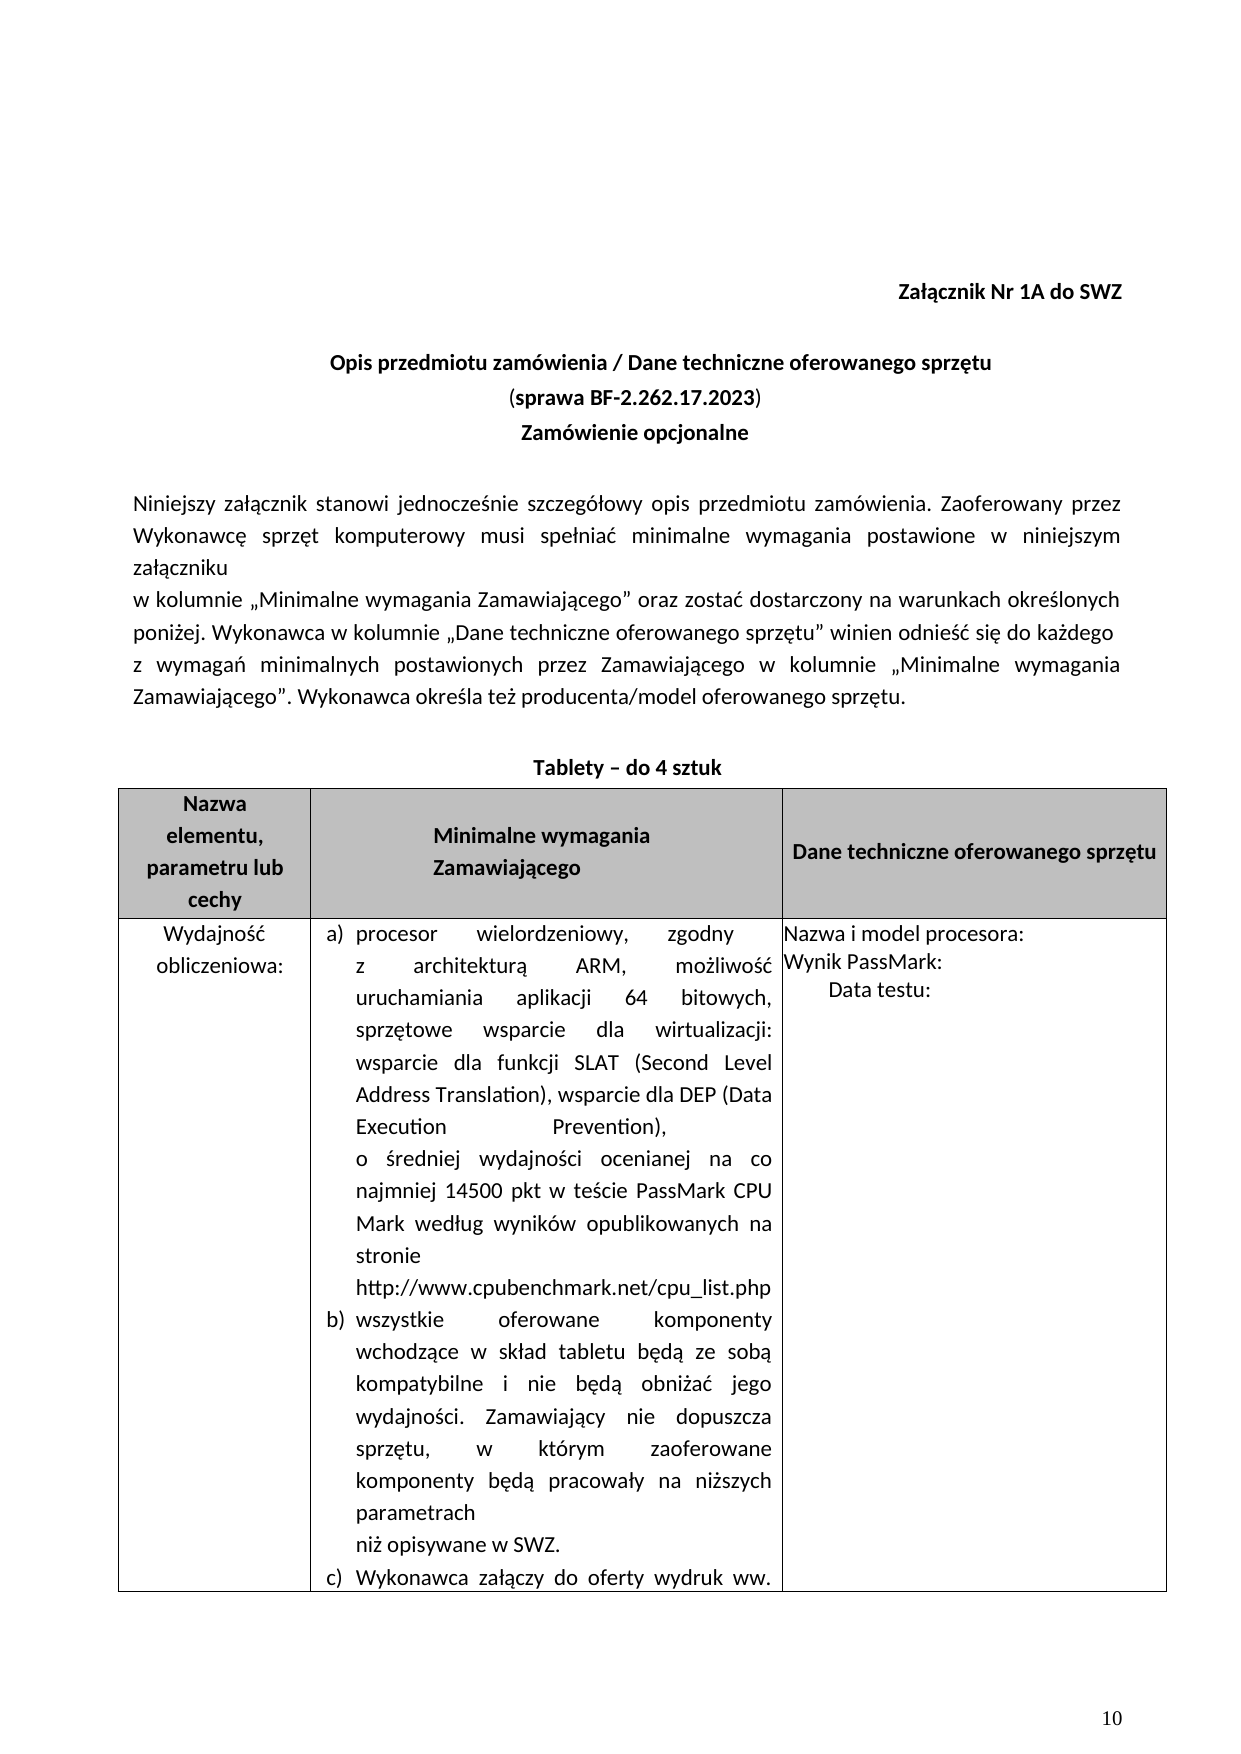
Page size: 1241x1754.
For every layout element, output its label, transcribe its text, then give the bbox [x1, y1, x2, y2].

text Tablety – do 4 sztuk [133, 753, 1122, 781]
table_header Dane techniczne oferowanego sprzętu [783, 789, 1166, 918]
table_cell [783, 919, 1166, 1591]
text Opis przedmiotu zamówienia / Dane techniczne oferowanego sprzętu [200, 348, 1122, 376]
table_header Minimalne wymagania Zamawiającego [311, 789, 782, 918]
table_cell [119, 919, 310, 1591]
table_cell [311, 919, 782, 1591]
text Załącznik Nr 1A do SWZ [643, 277, 1122, 305]
table_header Nazwa elementu, parametru lub cechy [119, 789, 310, 918]
text (sprawa BF-2.262.17.2023) [148, 383, 1122, 411]
text Zamówienie opcjonalne [148, 418, 1122, 446]
text Niniejszy załącznik stanowi jednocześnie szczegółowy opis przedmiotu zamówienia. Zaoferowany przez Wykonawcę sprzęt komputerowy musi spełniać minimalne wymagania postawione w niniejszym załączniku w kolumnie „Minimalne wymagania Zamawiającego” oraz zostać dostarczony na warunkach określonych poniżej. Wykonawca w kolumnie „Dane techniczne oferowanego sprzętu” winien odnieść się do każdego z wymagań minimalnych postawionych przez Zamawiającego w kolumnie „Minimalne wymagania Zamawiającego”. Wykonawca określa też producenta/model oferowanego sprzętu. [133, 489, 1122, 710]
